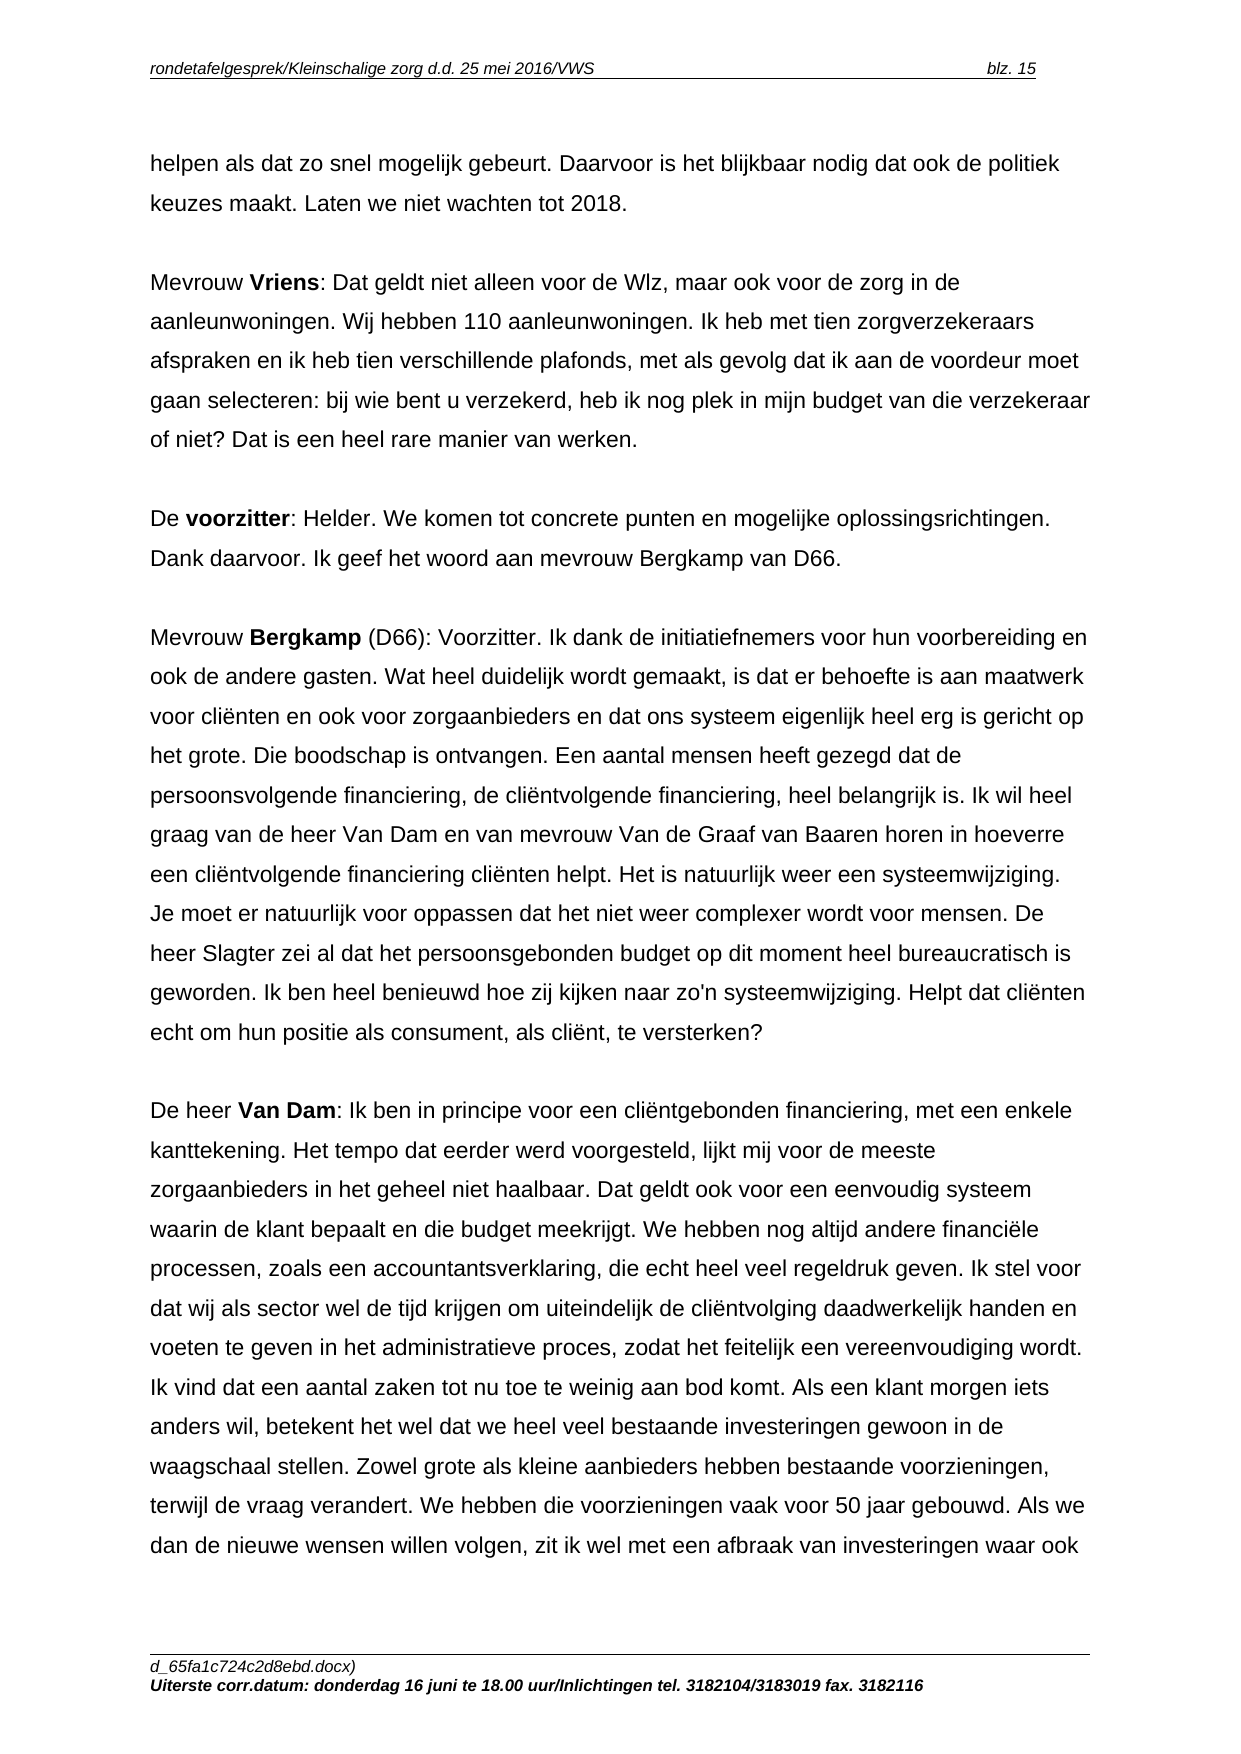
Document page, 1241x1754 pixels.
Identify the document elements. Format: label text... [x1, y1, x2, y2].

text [150, 1374, 1090, 1558]
text De voorzitter: Helder. We komen tot concrete punten en mogelijke oplossingsrichtingen. Dank daarvoor. Ik geef het woord aan mevrouw Bergkamp van D66. [150, 505, 1090, 571]
text De heer Van Dam: Ik ben in principe voor een cliëntgebonden financiering, met een enkele kanttekening. Het tempo dat eerder werd voorgesteld, lijkt mij voor de meeste zorgaanbieders in het geheel niet haalbaar. Dat geldt ook voor een eenvoudig systeem waarin de klant bepaalt en die budget meekrijgt. We hebben nog altijd andere financiële processen, zoals een accountantsverklaring, die echt heel veel regeldruk geven. Ik stel voor dat wij als sector wel de tijd krijgen om uiteindelijk de cliëntvolging daadwerkelijk handen en voeten te geven in het administratieve proces, zodat het feitelijk een vereenvoudiging wordt. [150, 1097, 1090, 1361]
text Mevrouw Bergkamp (D66): Voorzitter. Ik dank de initiatiefnemers voor hun voorbereiding en ook de andere gasten. Wat heel duidelijk wordt gemaakt, is dat er behoefte is aan maatwerk voor cliënten en ook voor zorgaanbieders en dat ons systeem eigenlijk heel erg is gericht op het grote. Die boodschap is ontvangen. Een aantal mensen heeft gezegd dat de persoonsvolgende financiering, de cliëntvolgende financiering, heel belangrijk is. Ik wil heel graag van de heer Van Dam en van mevrouw Van de Graaf van Baaren horen in hoeverre een cliëntvolgende financiering cliënten helpt. Het is natuurlijk weer een systeemwijziging. Je moet er natuurlijk voor oppassen dat het niet weer complexer wordt voor mensen. De heer Slagter zei al dat het persoonsgebonden budget op dit moment heel bureaucratisch is geworden. Ik ben heel benieuwd hoe zij kijken naar zo'n systeemwijziging. Helpt dat cliënten echt om hun positie als consument, als cliënt, te versterken? [150, 624, 1090, 1045]
text Mevrouw Vriens: Dat geldt niet alleen voor de Wlz, maar ook voor de zorg in de aanleunwoningen. Wij hebben 110 aanleunwoningen. Ik heb met tien zorgverzekeraars afspraken en ik heb tien verschillende plafonds, met als gevolg dat ik aan de voordeur moet gaan selecteren: bij wie bent u verzekerd, heb ik nog plek in mijn budget van die verzekeraar of niet? Dat is een heel rare manier van werken. [150, 268, 1090, 453]
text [150, 150, 1090, 216]
